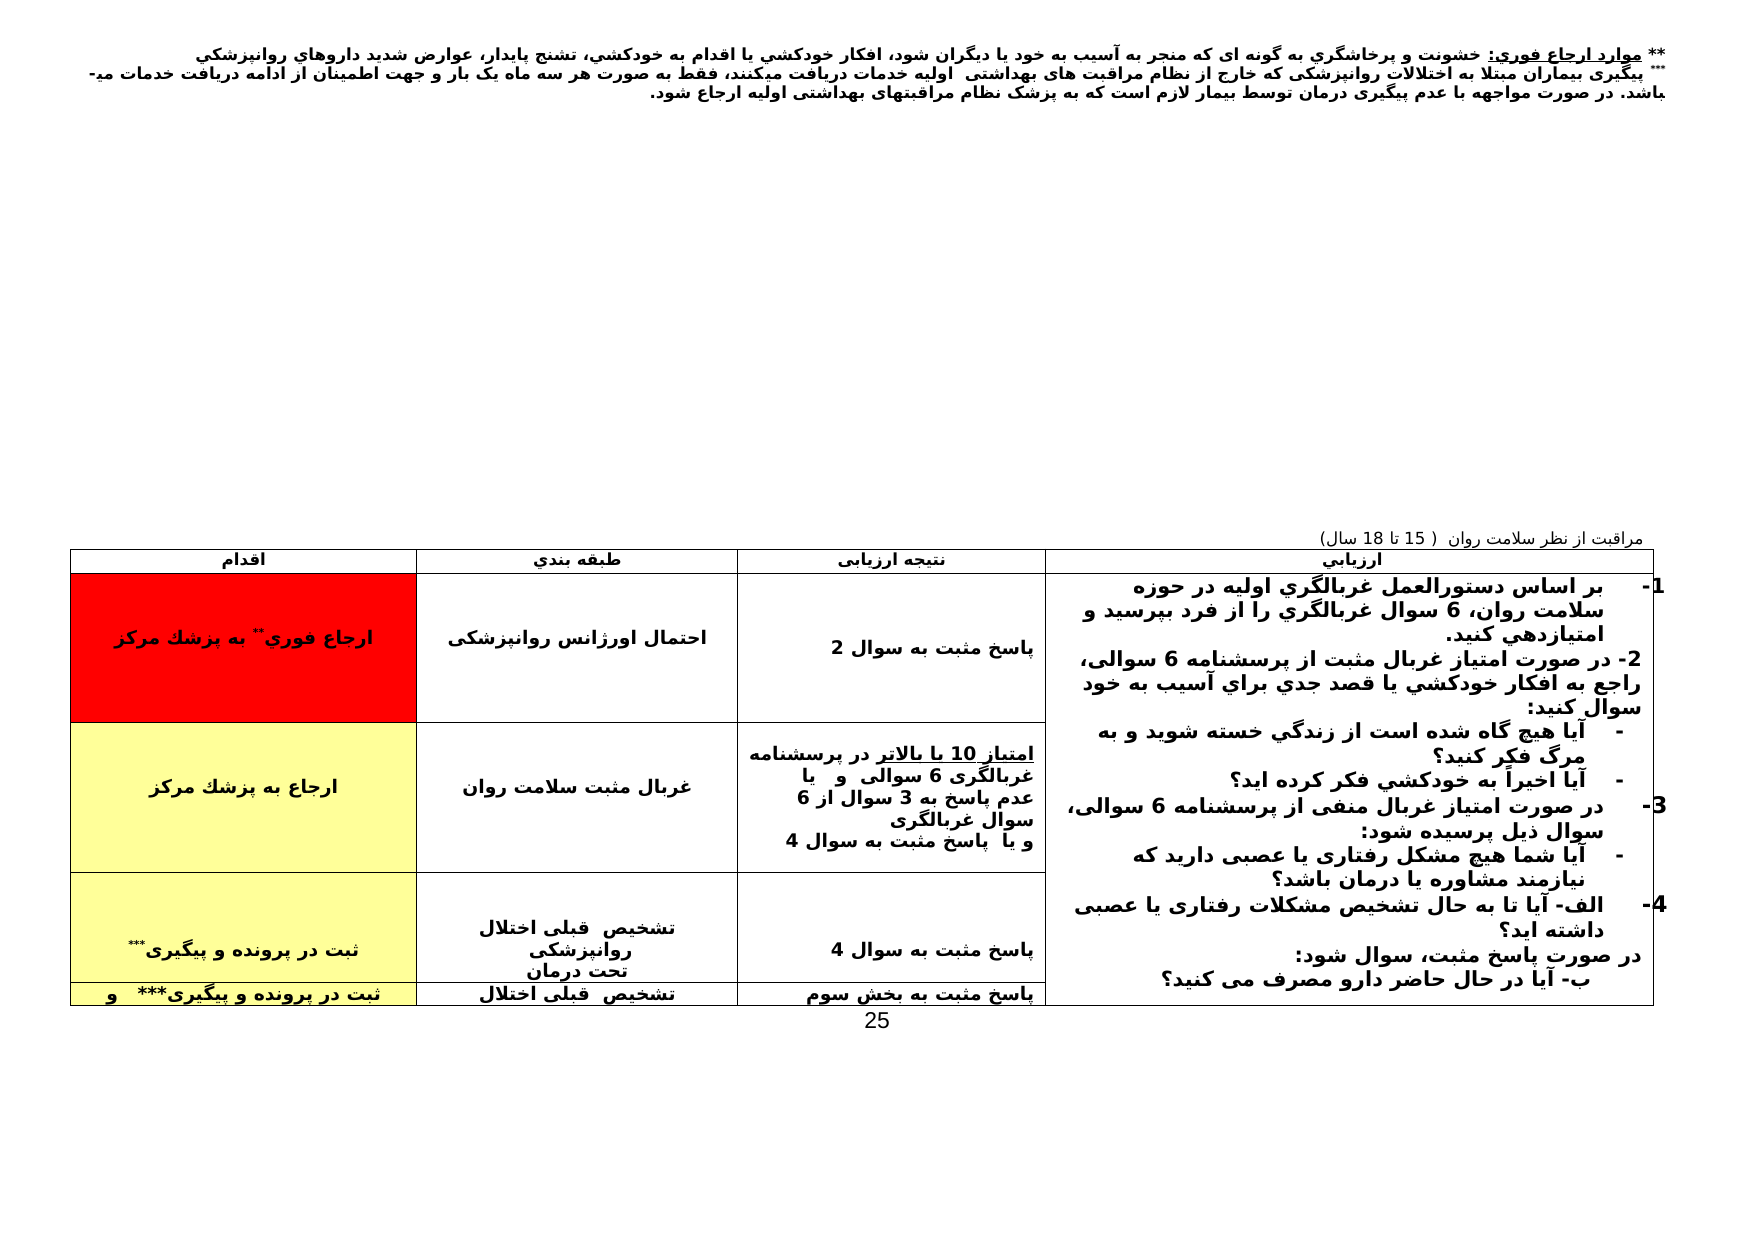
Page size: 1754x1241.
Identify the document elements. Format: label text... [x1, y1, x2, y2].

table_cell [417, 983, 737, 1005]
table_cell امتياز 10 يا بالاتر در پرسشنامه غربالگری 6 سوالی و یا عدم پاسخ به 3 سوال از 6 سوال غربالگری و یا پاسخ مثبت به سوال 4 [738, 723, 1045, 872]
table_cell بر اساس دستورالعمل غربالگري اوليه در حوزه سلامت روان، 6 سوال غربالگري را از فرد بپرسيد و امتيازدهي كنيد. 2- در صورت امتیاز غربال مثبت از پرسشنامه 6 سوالی، راجع به افكار خودكشي يا قصد جدي براي آسيب به خود سوال كنيد: آيا هيچ گاه شده است از زندگي خسته شويد و به مرگ فكر كنيد؟ آيا اخيراً به خودكشي فكر كرده ايد؟ در صورت امتیاز غربال منفی از پرسشنامه 6 سوالی، سوال ذیل پرسیده شود: آیا شما هیچ مشکل رفتاری یا عصبی دارید که نیازمند مشاوره یا درمان باشد؟ الف- آیا تا به حال تشخیص مشکلات رفتاری یا عصبی داشته اید؟ در صورت پاسخ مثبت، سوال شود: ب- آیا در حال حاضر دارو مصرف می کنید؟ در صورت پاسخ مثبت، سوال شود: ج- آیا تمایل دارید پزشک تیم سلامت درمان را پیگیری کند؟ [1046, 574, 1653, 1005]
text ** موارد ارجاع فوري: خشونت و پرخاشگري به گونه ای كه منجر به آسيب به خود يا ديگران شود، افكار خودكشي يا اقدام به خودكشي، تشنج پایدار، عوارض شديد داروهاي روانپزشكي [88, 44, 1665, 64]
table_header نتیجه ارزیابی [738, 550, 1045, 573]
text *** پیگیری بیماران مبتلا به اختلالات روانپزشکی که خارج از نظام مراقبت های بهداشتی اولیه خدمات دریافت میکنند، فقط به صورت هر سه ماه یک بار و جهت اطمینان از ادامه دریافت خدمات میباشد. در صورت مواجهه با عدم پیگیری درمان توسط بیمار لازم است که به پزشک نظام مراقبتهای بهداشتی اولیه ارجاع شود. [88, 64, 1665, 102]
table_cell ثبت در پرونده و پیگیری*** [71, 873, 416, 982]
table_cell ارجاع به پزشك مركز [71, 723, 416, 872]
table_header ارزيابي [1046, 550, 1653, 573]
table_header اقدام [71, 550, 416, 573]
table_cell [71, 983, 416, 1005]
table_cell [738, 983, 1045, 1005]
table_cell پاسخ مثبت به سوال 2 [738, 574, 1045, 722]
table_cell احتمال اورژانس روانپزشکی [417, 574, 737, 722]
table_cell غربال مثبت سلامت روان [417, 723, 737, 872]
table_cell پاسخ مثبت به سوال 4 [738, 873, 1045, 982]
text مراقبت از نظر سلامت روان ( 15 تا 18 سال) [88, 529, 1665, 548]
table_cell ارجاع فوري** به پزشك مركز [71, 574, 416, 722]
table_cell تشخیص قبلی اختلال روانپزشکی تحت درمان [417, 873, 737, 982]
table_header طبقه بندي [417, 550, 737, 573]
